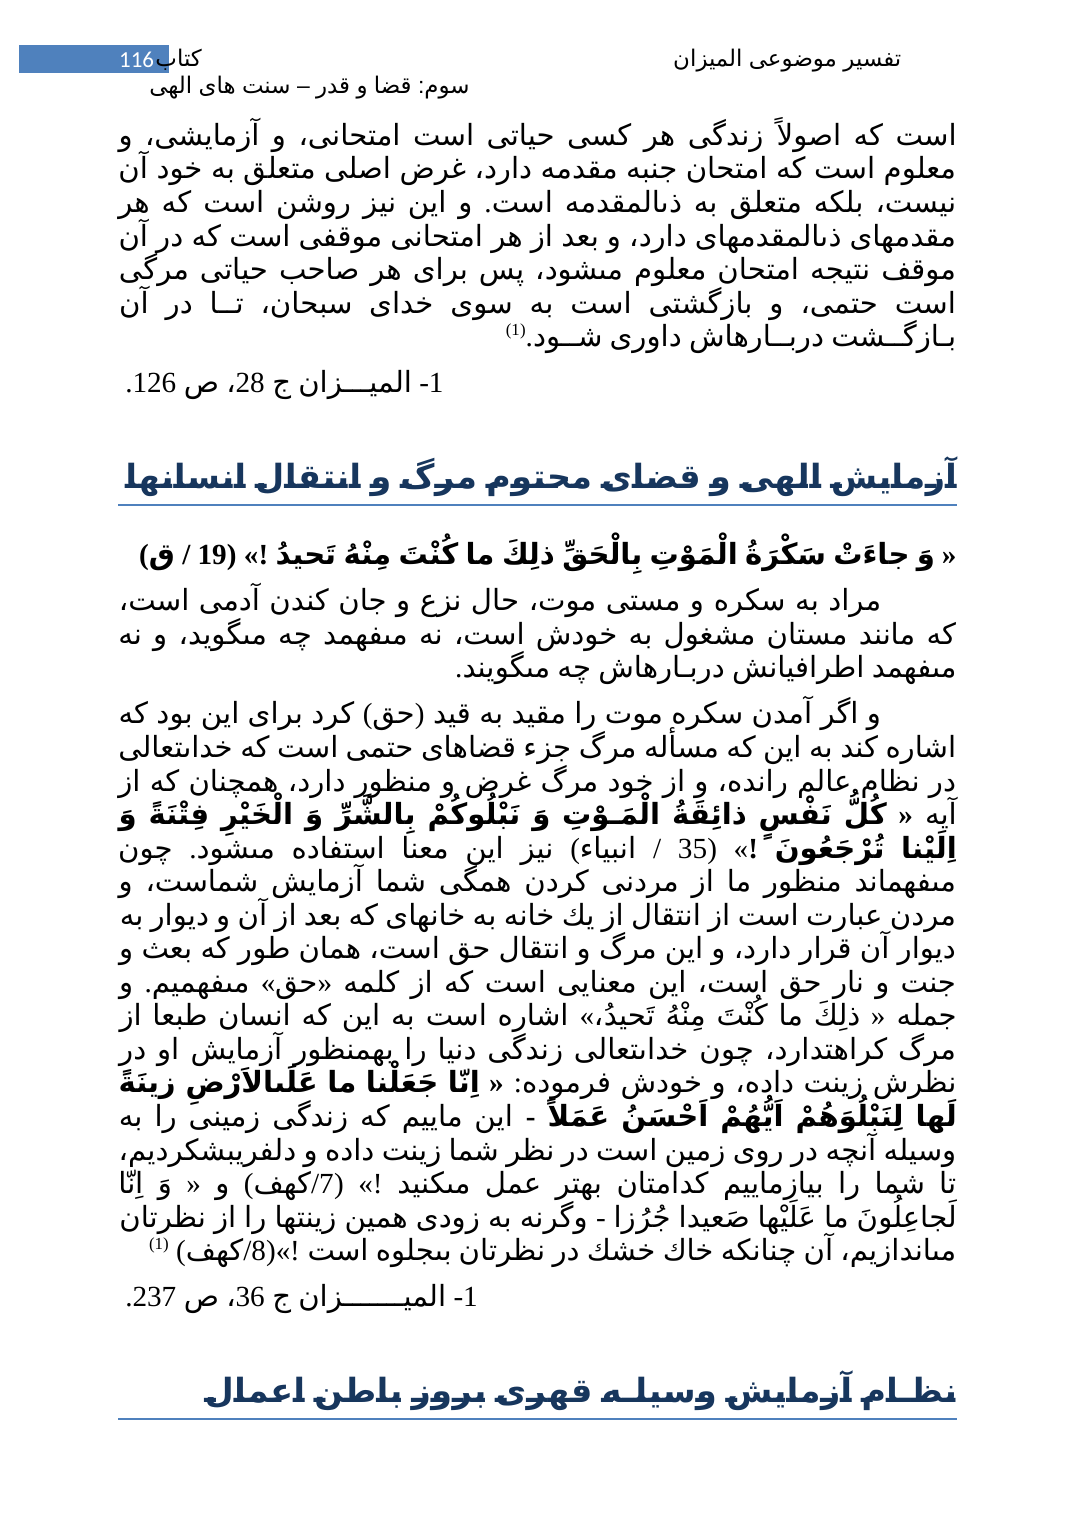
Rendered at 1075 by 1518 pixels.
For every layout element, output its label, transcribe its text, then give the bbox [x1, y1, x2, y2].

text مراد به سكره و مستى موت، حال نزع و جان كندن آدمى است، كه مانند مستان مشغول به خودش است، نه مى‏فهمد چه مى‏گويد، و نه مى‏فهمد اطرافيانش دربـاره‏اش چه مى‏گويند. [118, 583, 957, 684]
text 1- الميـــزان ج 28، ص 126. [118, 365, 957, 399]
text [118, 118, 957, 353]
text و اگر آمدن سكره موت را مقيد به قيد (حق) كرد براى اين بود كه اشاره كند به اين كه مسأله مرگ جزء قضاهاى حتمى است كه خداى‏تعالى در نظام عالم رانده، و از خود مرگ غرض و منظور دارد، هم‏چنان كه از آيه « كُلُّ نَفْسٍ ذائِقَةُ الْمَـوْتِ وَ نَبْلُوكُمْ بِالشَّرِّ وَ الْخَيْرِ فِتْنَةً وَ اِلَيْنا تُرْجَعُونَ !» (35 / انبياء) نيز اين معنا استفاده مى‏شود. چون مى‏فهماند منظور ما از مردنى كردن همگى شما آزمايش شماست، و مردن عبارت است از انتقال از يك خانه به خانه‏اى كه بعد از آن و ديوار به ديوار آن قرار دارد، و اين مرگ و انتقال حق است، همان طور كه بعث و جنت و نار حق است، اين معنايى است كه از كلمه «حق» مى‏فهميم. و جمله « ذلِكَ ما كُنْتَ مِنْهُ تَحيدُ،» اشاره است به اين كه انسان طبعا از مرگ كراهت‏دارد، چون خداى‏تعالى زندگى دنيا را به‏منظور آزمايش او در نظرش زينت داده، و خودش فرموده: « اِنّا جَعَلْنا ما عَلَى‏الاَرْضِ زينَةً لَها لِنَبْلُوَهُمْ اَيُّهُمْ اَحْسَنُ عَمَلاً - اين ماييم كه زندگى زمينى را به وسيله آن‏چه در روى زمين است در نظر شما زينت داده و دلفريبش‏كرديم، تا شما را بيازماييم كدامتان بهتر عمل مى‏كنيد !» (7/كهف) و « وَ اِنّا لَجاعِلُونَ ما عَلَيْها صَعيدا جُرُزا - وگرنه به زودى همين زينت‏ها را از نظرتان مى‏اندازيم، آن چنان‏كه خاك خشك در نظرتان بى‏جلوه است !»(8/كهف) (1) [118, 697, 957, 1267]
text « وَ جاءَتْ سَكْرَةُ الْمَوْتِ بِالْحَقِّ ذلِكَ ما كُنْتَ مِنْهُ تَحيدُ !» (19 / ق) [118, 537, 957, 571]
subtitle آزمايش الهى و قضاى محتوم مرگ و انتقال انسان‏ها [118, 457, 957, 504]
text 1- الميـــــــزان ج 36، ص 237. [118, 1279, 957, 1313]
subtitle نظـام آزمايش وسيلـه قهرى بروز باطن اعمال [118, 1371, 957, 1418]
